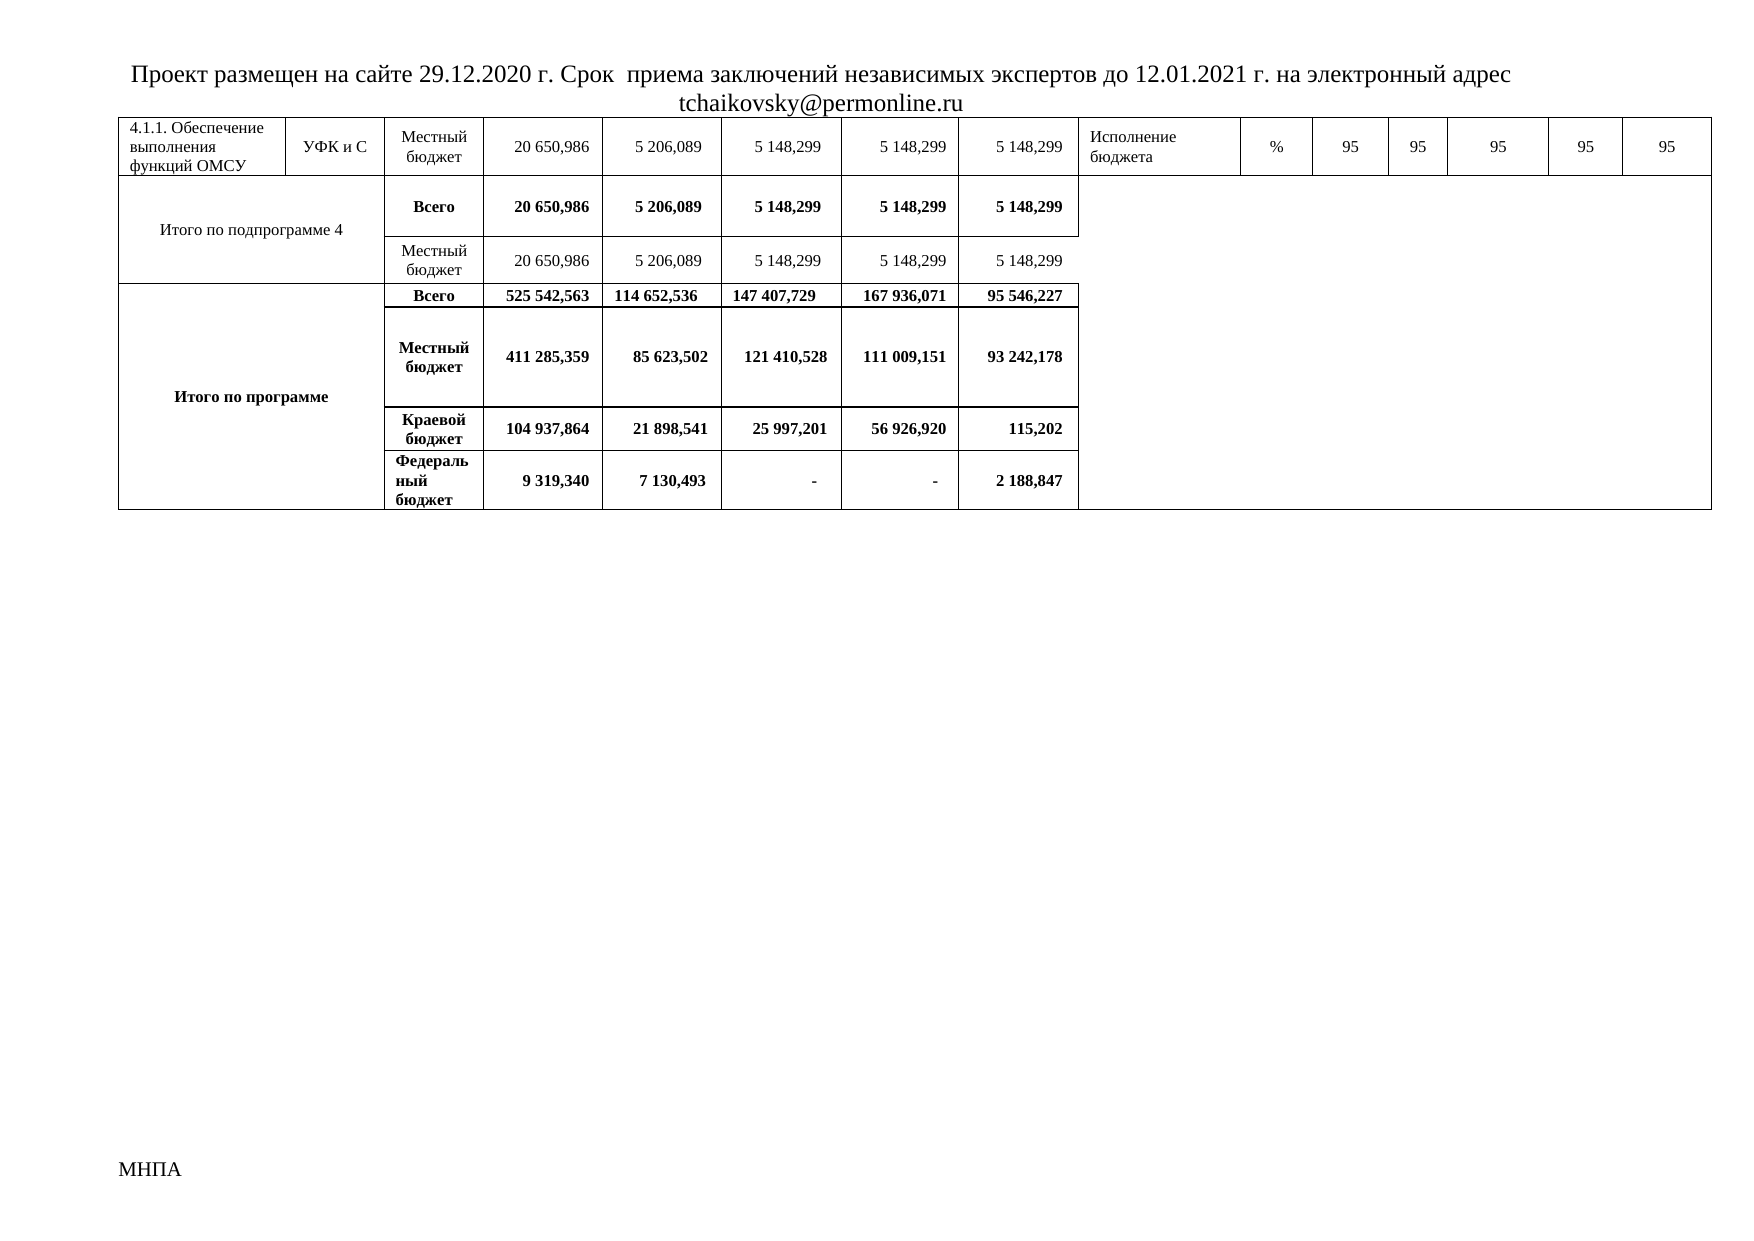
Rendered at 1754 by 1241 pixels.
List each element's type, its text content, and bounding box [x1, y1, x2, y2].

table_cell 2 188,847 [959, 451, 1078, 509]
table_cell Федеральный бюджет [385, 451, 483, 509]
table_cell 104 937,864 [484, 408, 602, 450]
table_cell 5 148,299 [722, 118, 841, 175]
table_cell - [842, 451, 958, 509]
table_cell 5 148,299 [842, 237, 958, 283]
table_cell 5 148,299 [722, 176, 841, 236]
table_cell Местный бюджет [385, 308, 483, 406]
table_cell 115,202 [959, 408, 1078, 450]
table_cell 85 623,502 [603, 308, 721, 406]
table_cell 525 542,563 [484, 284, 602, 306]
table_cell 56 926,920 [842, 408, 958, 450]
table_cell Исполнение бюджета [1079, 118, 1240, 175]
table_cell Итого по программе [119, 284, 384, 509]
table_cell 4.1.1. Обеспечение выполнения функций ОМСУ [119, 118, 285, 175]
table_cell 411 285,359 [484, 308, 602, 406]
table_cell 5 148,299 [722, 237, 841, 283]
table_cell Краевой бюджет [385, 408, 483, 450]
table_cell 9 319,340 [484, 451, 602, 509]
table_cell 95 [1623, 118, 1711, 175]
table_cell Местный бюджет [385, 118, 483, 175]
table_cell 114 652,536 [603, 284, 721, 306]
table_cell 5 148,299 [842, 118, 958, 175]
table_cell 20 650,986 [484, 237, 602, 283]
table_cell 21 898,541 [603, 408, 721, 450]
table_cell Итого по подпрограмме 4 [119, 176, 384, 283]
table_cell 167 936,071 [842, 284, 958, 306]
table_cell - [722, 451, 841, 509]
table_cell 5 206,089 [603, 118, 721, 175]
table_cell 95 [1313, 118, 1388, 175]
table_cell 111 009,151 [842, 308, 958, 406]
table_cell 5 148,299 [959, 118, 1078, 175]
table_cell 147 407,729 [722, 284, 841, 306]
table_cell 5 148,299 [842, 176, 958, 236]
table_cell 7 130,493 [603, 451, 721, 509]
table_cell 95 [1448, 118, 1548, 175]
table_cell 5 148,299 [959, 176, 1078, 236]
table_cell 95 [1389, 118, 1447, 175]
table_cell % [1241, 118, 1312, 175]
table_cell 5 148,299 [959, 237, 1078, 283]
table_cell 95 [1549, 118, 1622, 175]
table_cell 5 206,089 [603, 176, 721, 236]
table_cell 25 997,201 [722, 408, 841, 450]
table_cell 93 242,178 [959, 308, 1078, 406]
table_cell Всего [385, 176, 483, 236]
table_cell [1079, 176, 1711, 509]
table_cell 20 650,986 [484, 176, 602, 236]
table_cell 121 410,528 [722, 308, 841, 406]
table_cell УФК и С [286, 118, 384, 175]
table_cell 20 650,986 [484, 118, 602, 175]
table_cell 5 206,089 [603, 237, 721, 283]
table_cell Местный бюджет [385, 237, 483, 283]
table_cell Всего [385, 284, 483, 306]
table_cell 95 546,227 [959, 284, 1078, 306]
